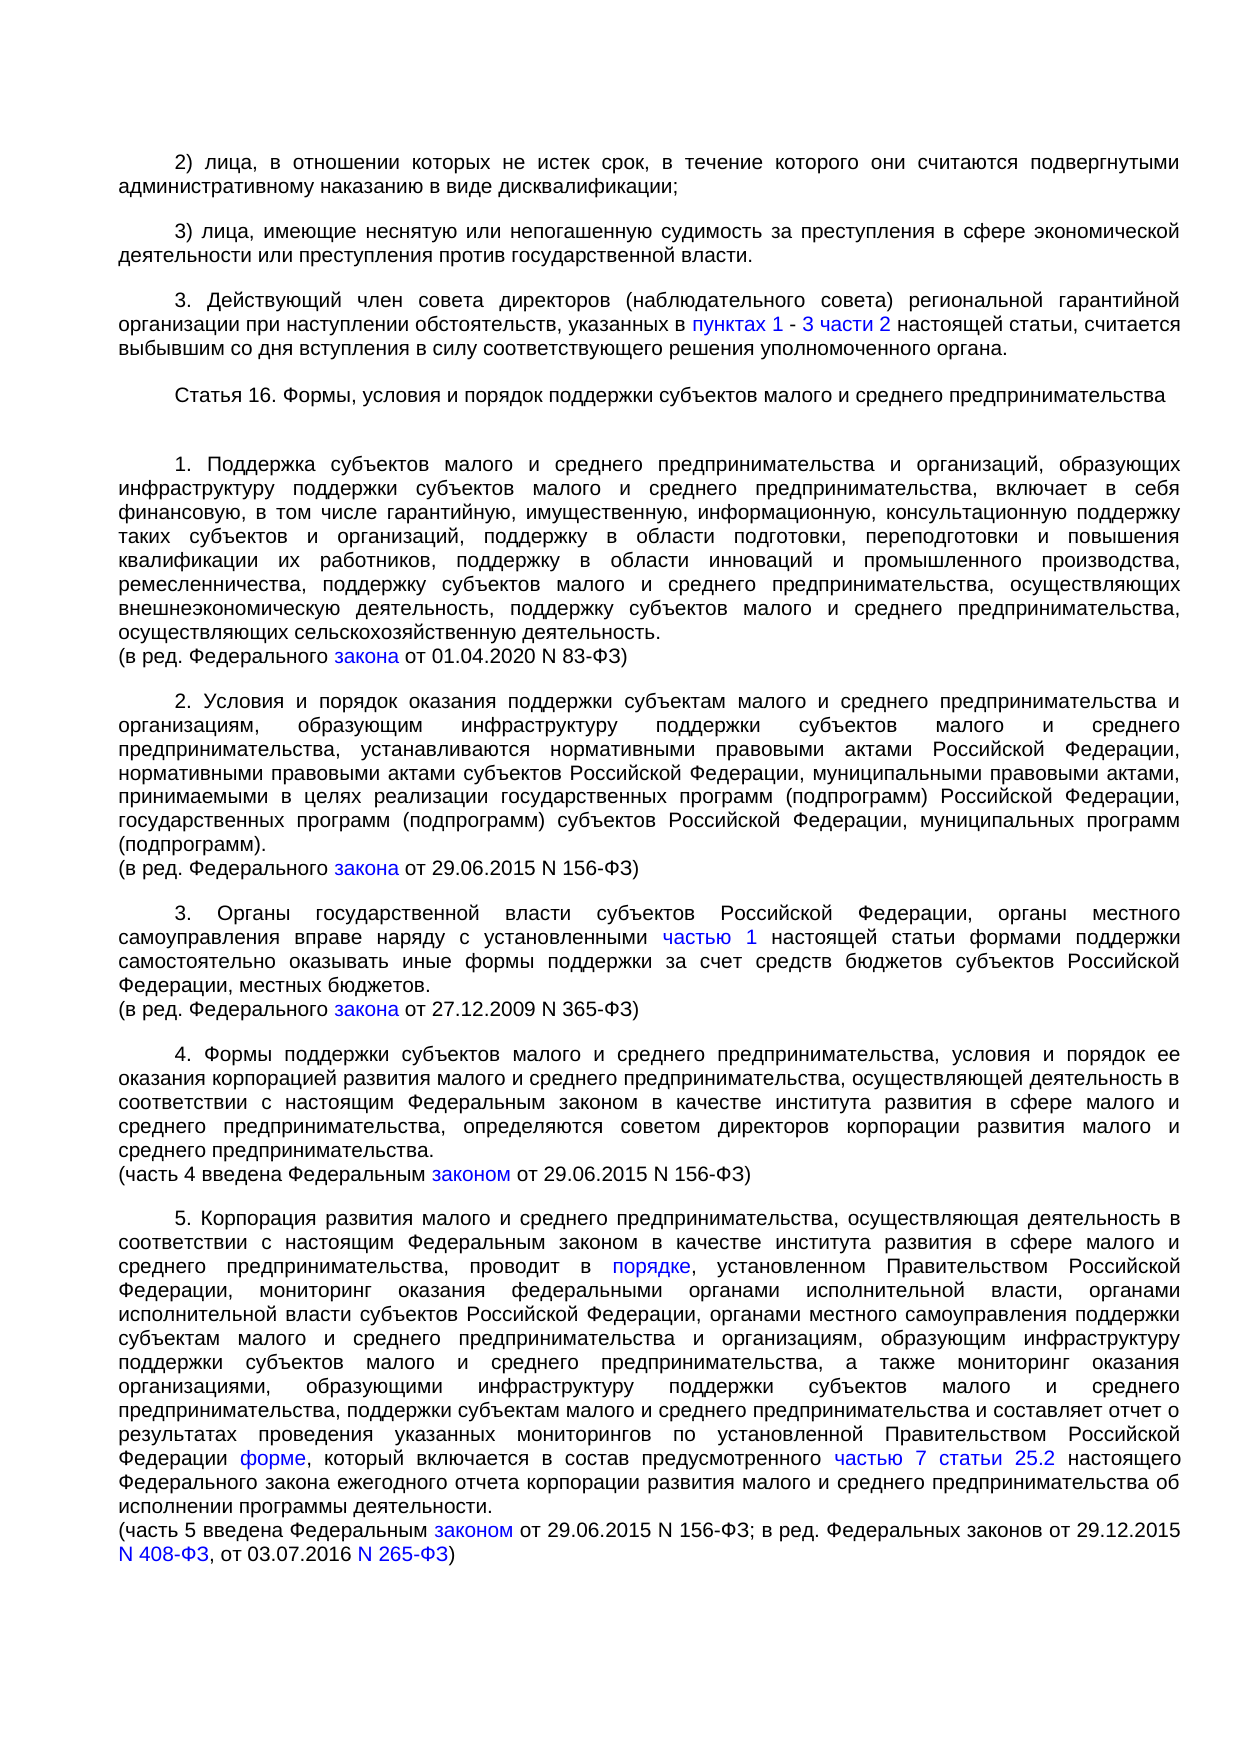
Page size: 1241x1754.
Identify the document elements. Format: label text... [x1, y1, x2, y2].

text (в ред. Федерального закона от 01.04.2020 N 83-ФЗ) [118, 644, 1181, 668]
text (часть 4 введена Федеральным законом от 29.06.2015 N 156-ФЗ) [118, 1161, 1181, 1185]
text (в ред. Федерального закона от 29.06.2015 N 156-ФЗ) [118, 856, 1181, 880]
text 4. Формы поддержки субъектов малого и среднего предпринимательства, условия и порядок ее оказания корпорацией развития малого и среднего предпринимательства, осуществляющей деятельность в соответствии с настоящим Федеральным законом в качестве института развития в сфере малого и среднего предпринимательства, определяются советом директоров корпорации развития малого и среднего предпринимательства. [118, 1042, 1181, 1161]
text (в ред. Федерального закона от 27.12.2009 N 365-ФЗ) [118, 997, 1181, 1021]
text 2) лица, в отношении которых не истек срок, в течение которого они считаются подвергнутыми административному наказанию в виде дисквалификации; [118, 150, 1181, 198]
text 1. Поддержка субъектов малого и среднего предпринимательства и организаций, образующих инфраструктуру поддержки субъектов малого и среднего предпринимательства, включает в себя финансовую, в том числе гарантийную, имущественную, информационную, консультационную поддержку таких субъектов и организаций, поддержку в области подготовки, переподготовки и повышения квалификации их работников, поддержку в области инноваций и промышленного производства, ремесленничества, поддержку субъектов малого и среднего предпринимательства, осуществляющих внешнеэкономическую деятельность, поддержку субъектов малого и среднего предпринимательства, осуществляющих сельскохозяйственную деятельность. [118, 452, 1181, 644]
text 2. Условия и порядок оказания поддержки субъектам малого и среднего предпринимательства и организациям, образующим инфраструктуру поддержки субъектов малого и среднего предпринимательства, устанавливаются нормативными правовыми актами Российской Федерации, нормативными правовыми актами субъектов Российской Федерации, муниципальными правовыми актами, принимаемыми в целях реализации государственных программ (подпрограмм) Российской Федерации, государственных программ (подпрограмм) субъектов Российской Федерации, муниципальных программ (подпрограмм). [118, 688, 1181, 856]
text (часть 5 введена Федеральным законом от 29.06.2015 N 156-ФЗ; в ред. Федеральных законов от 29.12.2015 N 408-ФЗ, от 03.07.2016 N 265-ФЗ) [118, 1518, 1181, 1566]
text Статья 16. Формы, условия и порядок поддержки субъектов малого и среднего предпринимательства [118, 383, 1181, 407]
text 3. Действующий член совета директоров (наблюдательного совета) региональной гарантийной организации при наступлении обстоятельств, указанных в пунктах 1 - 3 части 2 настоящей статьи, считается выбывшим со дня вступления в силу соответствующего решения уполномоченного органа. [118, 287, 1181, 359]
text 3. Органы государственной власти субъектов Российской Федерации, органы местного самоуправления вправе наряду с установленными частью 1 настоящей статьи формами поддержки самостоятельно оказывать иные формы поддержки за счет средств бюджетов субъектов Российской Федерации, местных бюджетов. [118, 901, 1181, 997]
text 5. Корпорация развития малого и среднего предпринимательства, осуществляющая деятельность в соответствии с настоящим Федеральным законом в качестве института развития в сфере малого и среднего предпринимательства, проводит в порядке, установленном Правительством Российской Федерации, мониторинг оказания федеральными органами исполнительной власти, органами исполнительной власти субъектов Российской Федерации, органами местного самоуправления поддержки субъектам малого и среднего предпринимательства и организациям, образующим инфраструктуру поддержки субъектов малого и среднего предпринимательства, а также мониторинг оказания организациями, образующими инфраструктуру поддержки субъектов малого и среднего предпринимательства, поддержки субъектам малого и среднего предпринимательства и составляет отчет о результатах проведения указанных мониторингов по установленной Правительством Российской Федерации форме, который включается в состав предусмотренного частью 7 статьи 25.2 настоящего Федерального закона ежегодного отчета корпорации развития малого и среднего предпринимательства об исполнении программы деятельности. [118, 1206, 1181, 1518]
text 3) лица, имеющие неснятую или непогашенную судимость за преступления в сфере экономической деятельности или преступления против государственной власти. [118, 219, 1181, 267]
